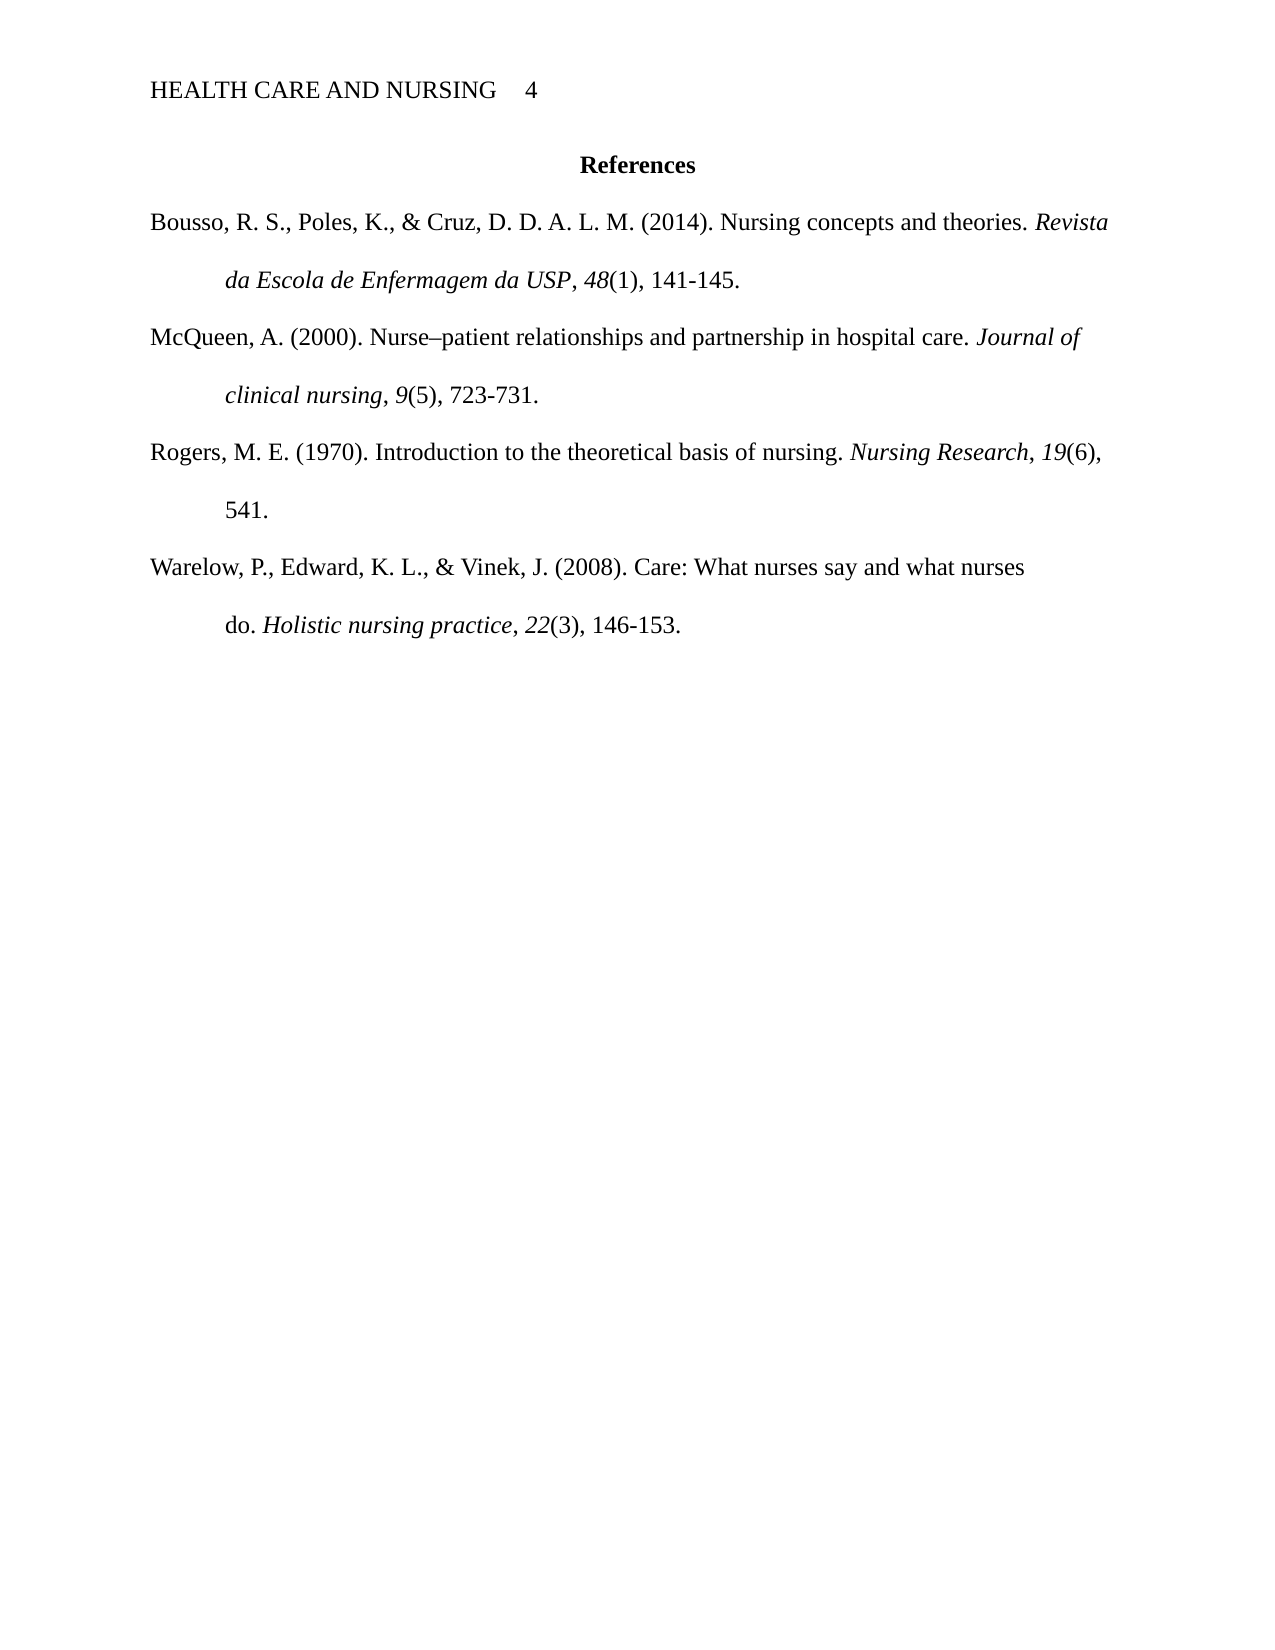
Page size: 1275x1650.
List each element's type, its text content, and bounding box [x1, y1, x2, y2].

text Rogers, M. E. (1970). Introduction to the theoretical basis of nursing. Nursing Research, 19(6), 541. [150, 437, 1125, 524]
text References [150, 150, 1125, 179]
text Bousso, R. S., Poles, K., & Cruz, D. D. A. L. M. (2014). Nursing concepts and theories. Revista da Escola de Enfermagem da USP, 48(1), 141-145. [150, 207, 1125, 294]
text McQueen, A. (2000). Nurse–patient relationships and partnership in hospital care. Journal of clinical nursing, 9(5), 723-731. [150, 322, 1125, 409]
text Warelow, P., Edward, K. L., & Vinek, J. (2008). Care: What nurses say and what nurses do. Holistic nursing practice, 22(3), 146-153. [150, 552, 1125, 639]
